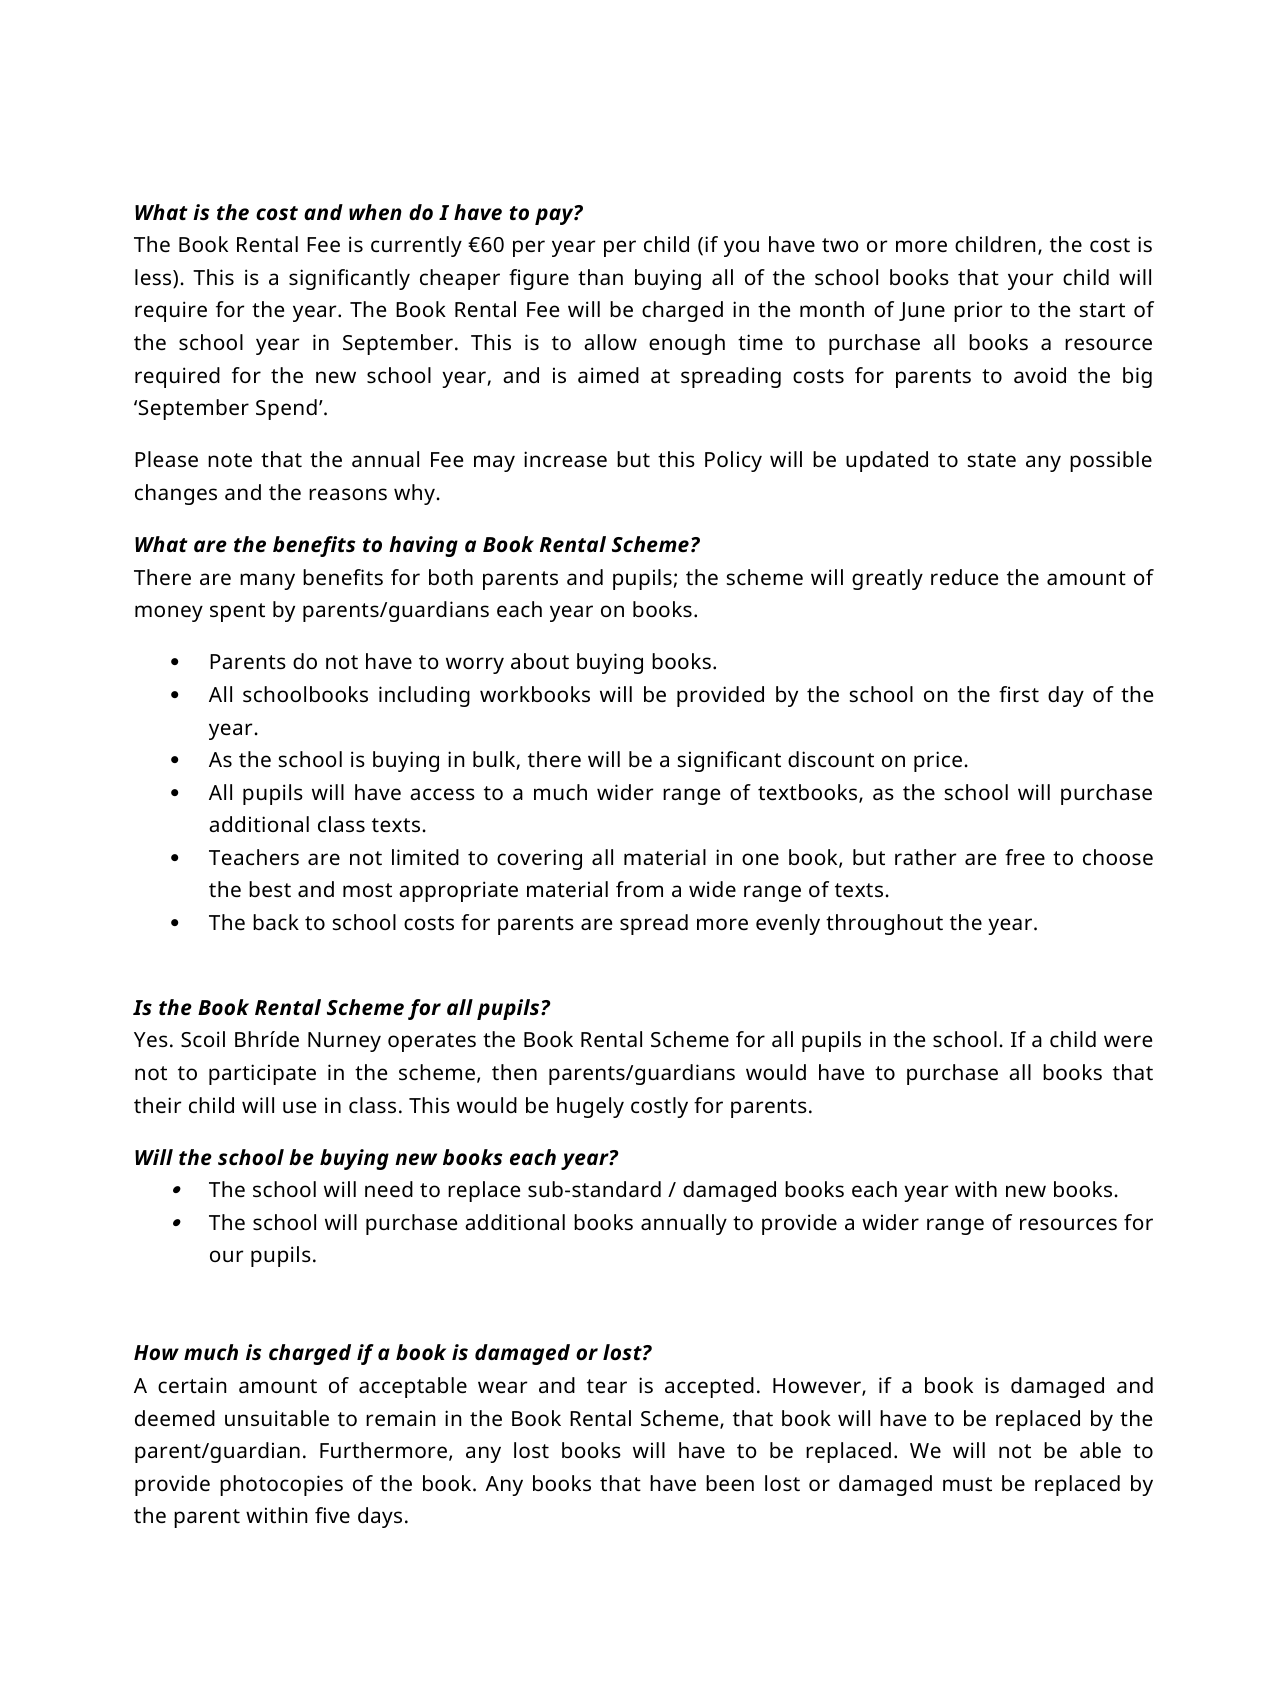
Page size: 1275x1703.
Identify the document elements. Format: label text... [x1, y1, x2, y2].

text There are many benefits for both parents and pupils; the scheme will greatly reduce the amount of money spent by parents/guardians each year on books. [134, 563, 1156, 624]
text What is the cost and when do I have to pay? [134, 198, 1156, 226]
text Yes. Scoil Bhríde Nurney operates the Book Rental Scheme for all pupils in the school. If a child were not to participate in the scheme, then parents/guardians would have to purchase all books that their child will use in class. This would be hugely costly for parents. [134, 1026, 1156, 1119]
list As the school is buying in bulk, there will be a significant discount on price. [171, 745, 1156, 774]
text Will the school be buying new books each year? [134, 1143, 1156, 1171]
text Is the Book Rental Scheme for all pupils? [134, 993, 1156, 1021]
list The school will need to replace sub-standard / damaged books each year with new books. [171, 1175, 1156, 1204]
list Parents do not have to worry about buying books. [171, 647, 1156, 676]
text Please note that the annual Fee may increase but this Policy will be updated to state any possible changes and the reasons why. [134, 445, 1156, 506]
list The back to school costs for parents are spread more evenly throughout the year. [171, 908, 1156, 937]
text How much is charged if a book is damaged or lost? [134, 1338, 1156, 1367]
text What are the benefits to having a Book Rental Scheme? [134, 530, 1156, 558]
text The Book Rental Fee is currently €60 per year per child (if you have two or more children, the cost is less). This is a significantly cheaper figure than buying all of the school books that your child will require for the year. The Book Rental Fee will be charged in the month of June prior to the start of the school year in September. This is to allow enough time to purchase all books a resource required for the new school year, and is aimed at spreading costs for parents to avoid the big ‘September Spend’. [134, 230, 1156, 422]
list All schoolbooks including workbooks will be provided by the school on the first day of the year. [171, 680, 1156, 741]
list Teachers are not limited to covering all material in one book, but rather are free to choose the best and most appropriate material from a wide range of texts. [171, 843, 1156, 904]
text A certain amount of acceptable wear and tear is accepted. However, if a book is damaged and deemed unsuitable to remain in the Book Rental Scheme, that book will have to be replaced by the parent/guardian. Furthermore, any lost books will have to be replaced. We will not be able to provide photocopies of the book. Any books that have been lost or damaged must be replaced by the parent within five days. [134, 1371, 1156, 1530]
list All pupils will have access to a much wider range of textbooks, as the school will purchase additional class texts. [171, 778, 1156, 839]
list The school will purchase additional books annually to provide a wider range of resources for our pupils. [171, 1208, 1156, 1269]
